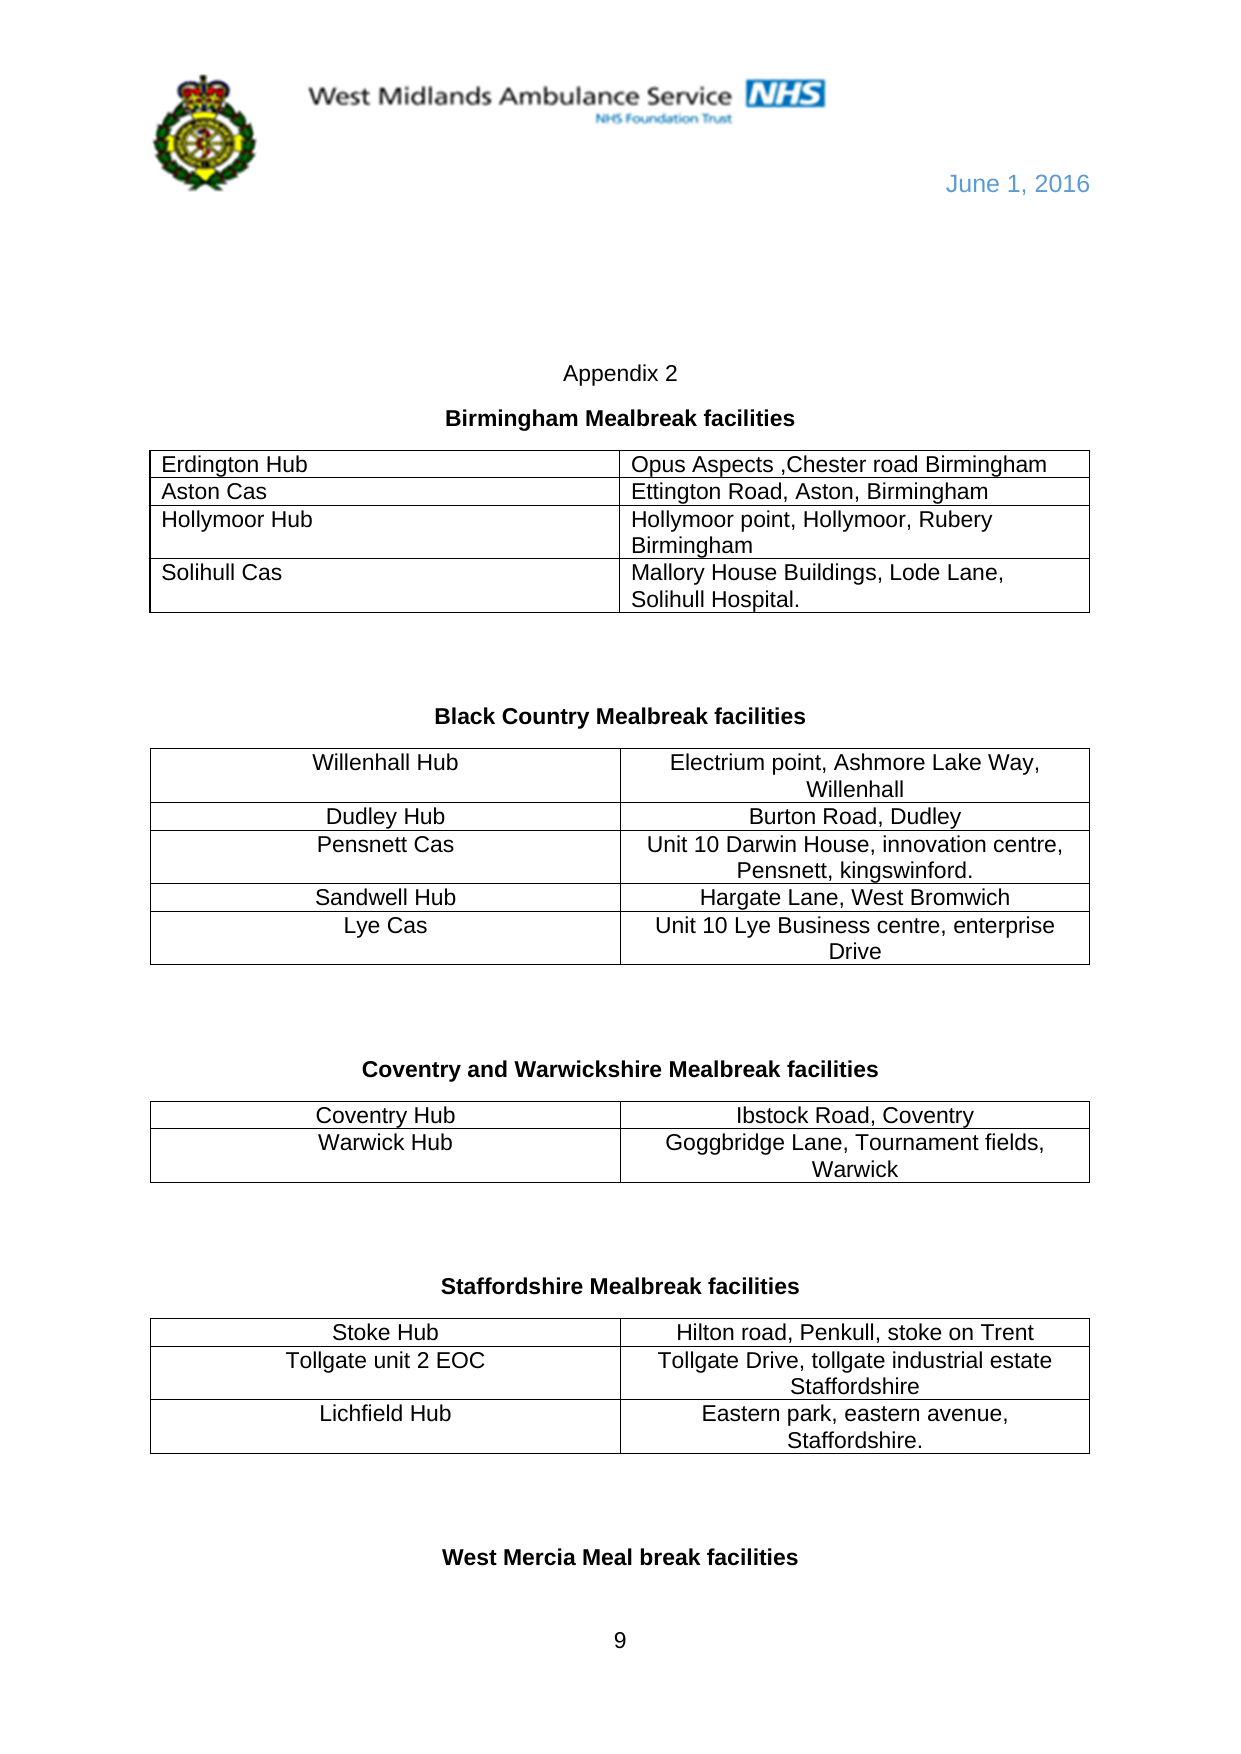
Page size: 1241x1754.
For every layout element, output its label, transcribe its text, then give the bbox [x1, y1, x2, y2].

table_cell Eastern park, eastern avenue, Staffordshire. [621, 1400, 1089, 1453]
table_header Coventry Hub [151, 1102, 620, 1128]
table_header Ibstock Road, Coventry [621, 1102, 1089, 1128]
table_cell Ettington Road, Aston, Birmingham [620, 478, 1089, 504]
text Birmingham Mealbreak facilities [150, 404, 1090, 431]
table_cell Pensnett Cas [151, 831, 620, 883]
table_header Willenhall Hub [151, 749, 620, 802]
table_cell Lye Cas [151, 912, 620, 964]
text Appendix 2 [150, 359, 1090, 386]
table_header Electrium point, Ashmore Lake Way, Willenhall [621, 749, 1089, 802]
table_cell Unit 10 Darwin House, innovation centre, Pensnett, kingswinford. [621, 831, 1089, 883]
table_header Stoke Hub [151, 1319, 620, 1346]
table_header Hilton road, Penkull, stoke on Trent [621, 1319, 1089, 1346]
table_cell Mallory House Buildings, Lode Lane, Solihull Hospital. [620, 559, 1089, 612]
table_cell Sandwell Hub [151, 884, 620, 911]
picture [150, 73, 864, 193]
table_cell Warwick Hub [151, 1129, 620, 1182]
table_cell Goggbridge Lane, Tournament fields, Warwick [621, 1129, 1089, 1182]
text Staffordshire Mealbreak facilities [150, 1273, 1090, 1299]
text Coventry and Warwickshire Mealbreak facilities [150, 1056, 1090, 1082]
table_cell Burton Road, Dudley [621, 803, 1089, 829]
table_header Opus Aspects ,Chester road Birmingham [620, 451, 1089, 477]
table_cell Solihull Cas [151, 559, 619, 612]
table_cell Dudley Hub [151, 803, 620, 829]
table_cell Hollymoor point, Hollymoor, Rubery Birmingham [620, 506, 1089, 558]
table_header Erdington Hub [151, 451, 619, 477]
table_cell Lichfield Hub [151, 1400, 620, 1453]
text Black Country Mealbreak facilities [150, 703, 1090, 729]
table_cell Aston Cas [151, 478, 619, 504]
text West Mercia Meal break facilities [150, 1544, 1090, 1571]
table_cell Tollgate unit 2 EOC [151, 1347, 620, 1399]
table_cell Hargate Lane, West Bromwich [621, 884, 1089, 911]
table_cell Unit 10 Lye Business centre, enterprise Drive [621, 912, 1089, 964]
table_cell Tollgate Drive, tollgate industrial estate Staffordshire [621, 1347, 1089, 1399]
table_cell Hollymoor Hub [151, 506, 619, 558]
